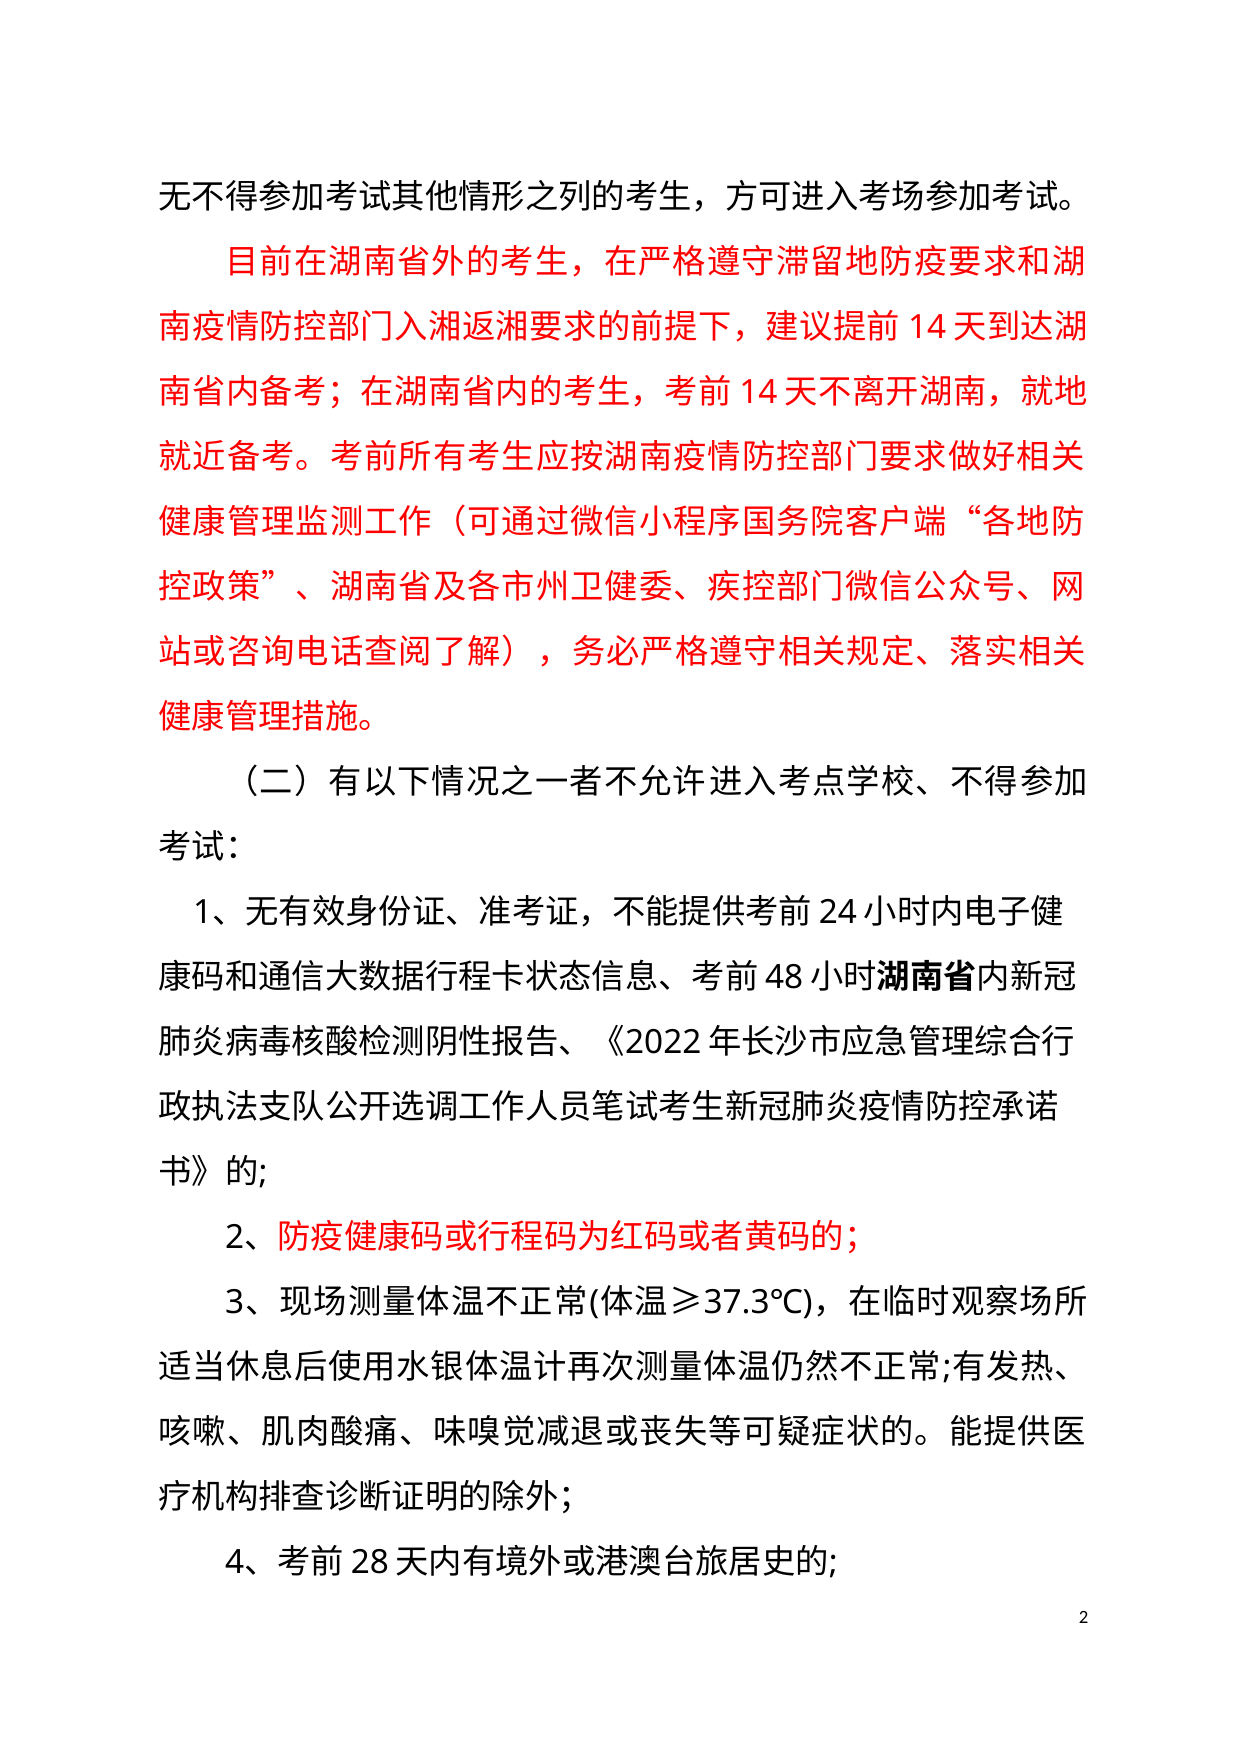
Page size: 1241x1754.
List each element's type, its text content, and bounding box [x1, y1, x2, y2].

text 4、考前28天内有境外或港澳台旅居史的; [158, 1527, 1088, 1592]
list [158, 162, 1088, 227]
text （二）有以下情况之一者不允许进入考点学校、不得参加考试： [158, 747, 1088, 877]
list 目前在湖南省外的考生，在严格遵守滞留地防疫要求和湖南疫情防控部门入湘返湘要求的前提下，建议提前14天到达湖南省内备考；在湖南省内的考生，考前14天不离开湖南，就地就近备考。考前所有考生应按湖南疫情防控部门要求做好相关健康管理监测工作（可通过微信小程序国务院客户端“各地防控政策”、湖南省及各市州卫健委、疾控部门微信公众号、网站或咨询电话查阅了解），务必严格遵守相关规定、落实相关健康管理措施。 [158, 227, 1088, 747]
text 1、无有效身份证、准考证，不能提供考前24小时内电子健康码和通信大数据行程卡状态信息、考前48小时湖南省内新冠肺炎病毒核酸检测阴性报告、《2022年长沙市应急管理综合行政执法支队公开选调工作人员笔试考生新冠肺炎疫情防控承诺书》的; [158, 877, 1088, 1202]
text 2、防疫健康码或行程码为红码或者黄码的； [158, 1202, 1088, 1267]
text 3、现场测量体温不正常(体温≥37.3℃)，在临时观察场所适当休息后使用水银体温计再次测量体温仍然不正常;有发热、咳嗽、肌肉酸痛、味嗅觉减退或丧失等可疑症状的。能提供医疗机构排查诊断证明的除外； [158, 1267, 1088, 1527]
